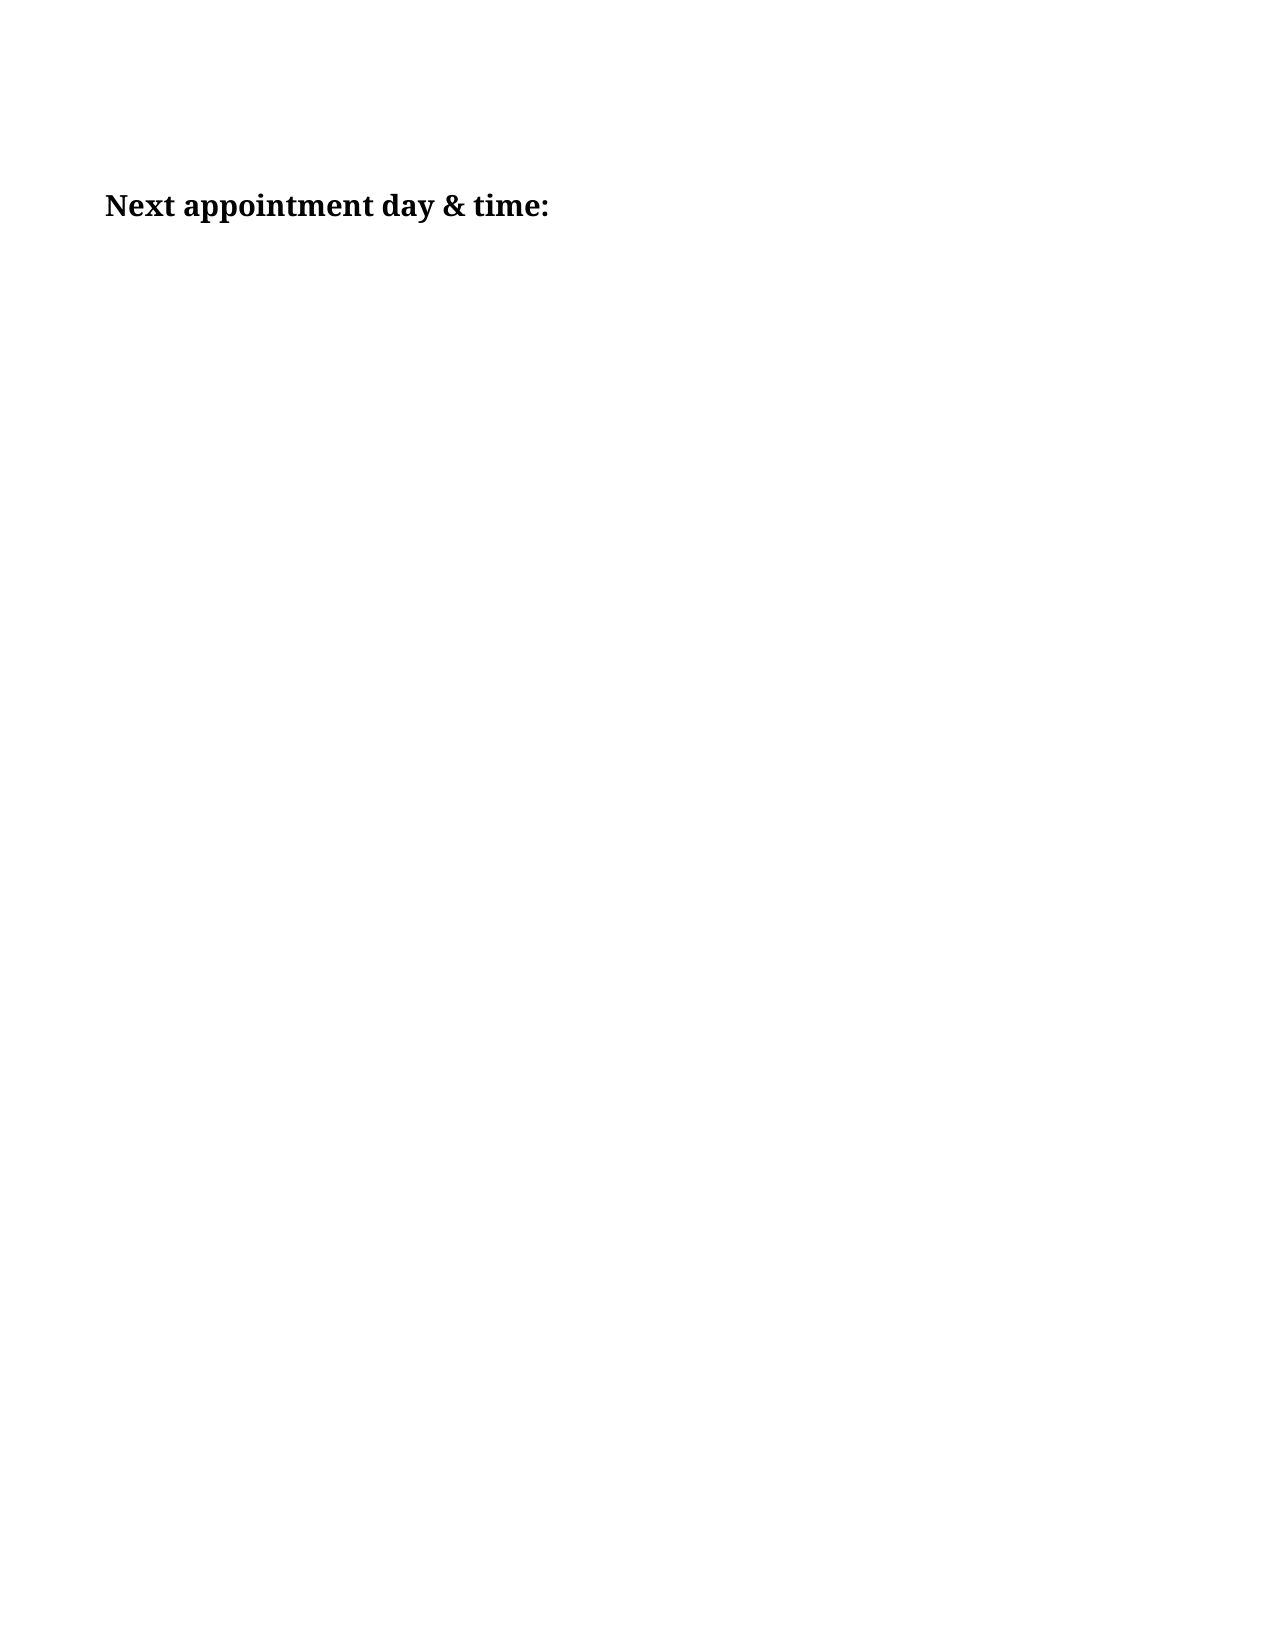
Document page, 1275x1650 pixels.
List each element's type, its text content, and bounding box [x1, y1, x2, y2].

text Next appointment day & time: [105, 185, 1155, 225]
